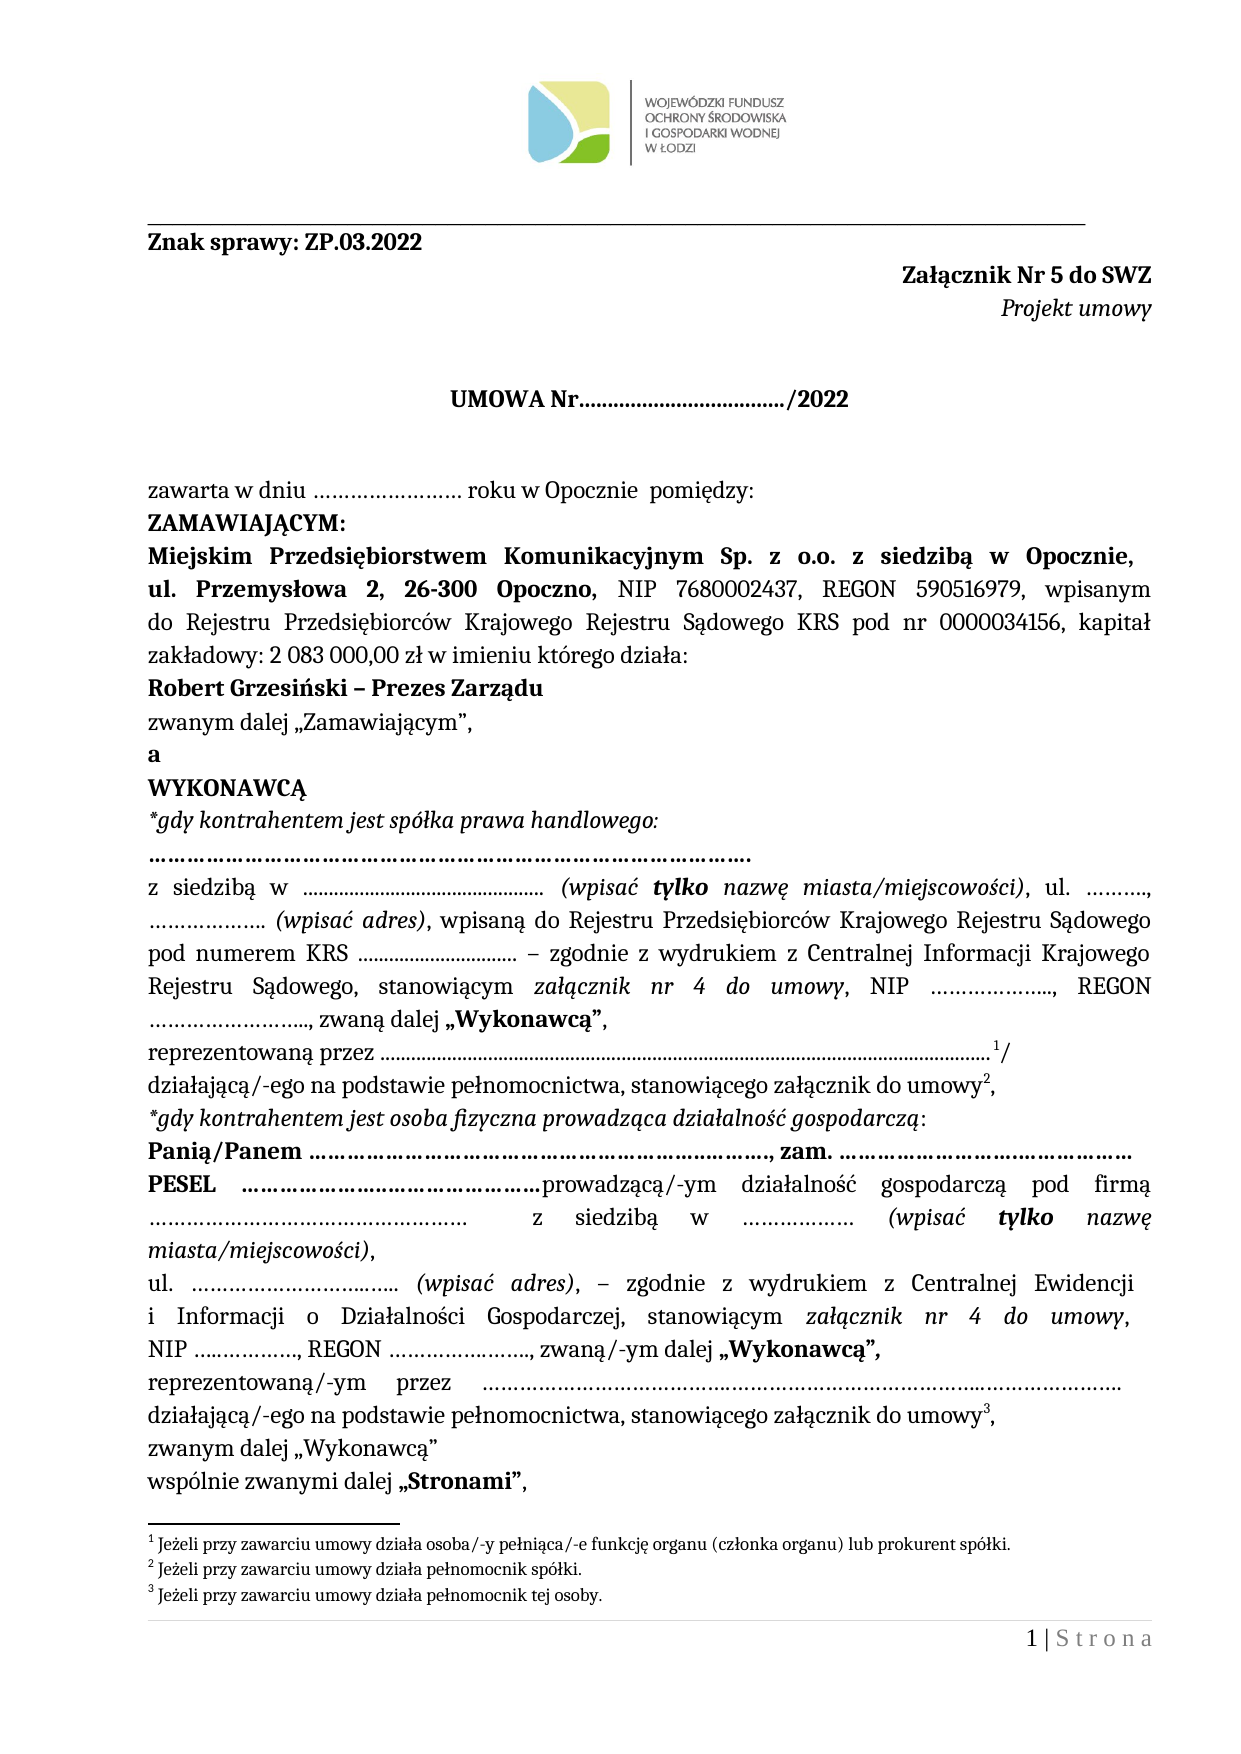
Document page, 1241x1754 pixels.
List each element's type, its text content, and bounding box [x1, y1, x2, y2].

picture [521, 73, 794, 171]
text *gdy kontrahentem jest spółka prawa handlowego: [148, 806, 1152, 835]
text a [148, 740, 1152, 769]
text Projekt umowy [207, 294, 1152, 323]
text UMOWA Nr..................................../2022 [148, 385, 1152, 414]
text działającą/-ego na podstawie pełnomocnictwa, stanowiącego załącznik do umowy, [148, 1071, 1152, 1099]
text zwanym dalej „Zamawiającym”, [148, 707, 1152, 736]
text Robert Grzesiński – Prezes Zarządu [148, 674, 1152, 703]
text zawarta w dniu …………………… roku w Opocznie pomiędzy: [148, 476, 1152, 505]
text Znak sprawy: ZP.03.2022 [148, 228, 1152, 257]
text *gdy kontrahentem jest osoba fizyczna prowadząca działalność gospodarczą: [148, 1104, 1152, 1132]
text reprezentowaną przez ......................................................................................................................./ [148, 1038, 1152, 1066]
text reprezentowaną/-ym przez ………………………………….…………………………………..…………………. działającą/-ego na podstawie pełnomocnictwa, stanowiącego załącznik do umowy, [148, 1368, 1152, 1429]
text ZAMAWIAJĄCYM: [148, 509, 1152, 538]
text PESEL …………………..……………………prowadzącą/-ym działalność gospodarczą pod firmą …………………………………………… z siedzibą w ……………… (wpisać tylko nazwę miasta/miejscowości), ul. ………………………..….. (wpisać adres), – zgodnie z wydrukiem z Centralnej Ewidencji i Informacji o Działalności Gospodarczej, stanowiącym załącznik nr 4 do umowy, NIP …..…………, REGON …………….……., zwaną/-ym dalej „Wykonawcą”, [148, 1170, 1152, 1363]
text wspólnie zwanymi dalej „Stronami”, [148, 1467, 1152, 1496]
text Panią/Panem ……………………………………………………..………., zam. ……………………….……………… [148, 1137, 1152, 1165]
text …………………………………………………………………………………. z siedzibą w ............................................... (wpisać tylko nazwę miasta/miejscowości), ul. ………., ………………. (wpisać adres), wpisaną do Rejestru Przedsiębiorców Krajowego Rejestru Sądowego pod numerem KRS ............................... – zgodnie z wydrukiem z Centralnej Informacji Krajowego Rejestru Sądowego, stanowiącym załącznik nr 4 do umowy, NIP ……………….., REGON …………………….., zwaną dalej „Wykonawcą”, [148, 839, 1152, 1033]
text Miejskim Przedsiębiorstwem Komunikacyjnym Sp. z o.o. z siedzibą w Opocznie, ul. Przemysłowa 2, 26-300 Opoczno, NIP 7680002437, REGON 590516979, wpisanym do Rejestru Przedsiębiorców Krajowego Rejestru Sądowego KRS pod nr 0000034156, kapitał zakładowy: 2 083 000,00 zł w imieniu którego działa: [148, 542, 1152, 670]
text zwanym dalej „Wykonawcą” [148, 1434, 1152, 1463]
text WYKONAWCĄ [148, 773, 1152, 802]
text Załącznik Nr 5 do SWZ [148, 261, 1152, 290]
